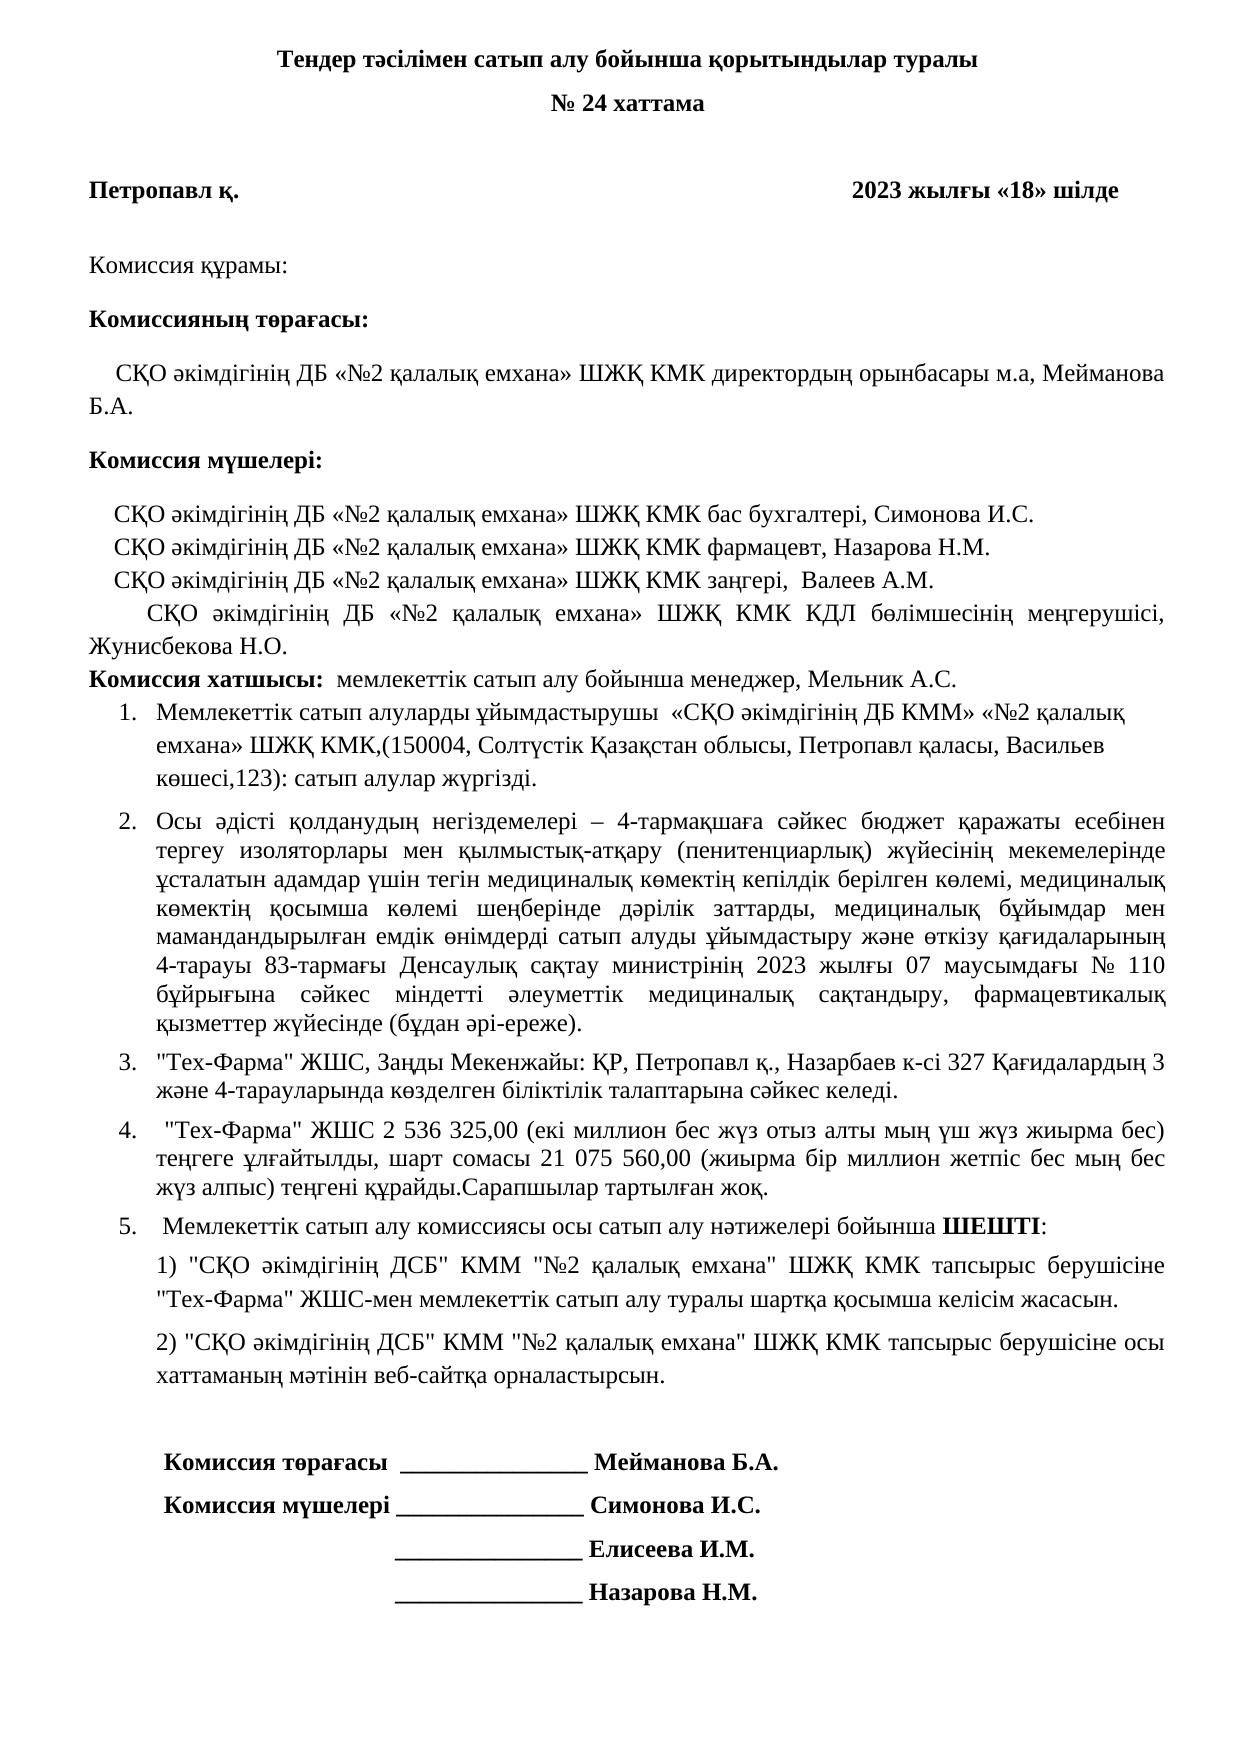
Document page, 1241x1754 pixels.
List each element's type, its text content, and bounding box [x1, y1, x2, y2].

text Комиссия мүшелері: [89, 445, 1167, 474]
text Комиссия мүшелері _______________ Симонова И.С. [164, 1490, 1167, 1519]
text Комиссия төрағасы _______________ Мейманова Б.А. [164, 1447, 1167, 1476]
text 2) "СҚО әкімдігінің ДСБ" КММ "№2 қалалық емхана" ШЖҚ КМК тапсырыс берушісіне осы хаттаманың мәтінін веб-сайтқа орналастырсын. [156, 1327, 1167, 1389]
list Мемлекеттік сатып алуларды ұйымдастырушы «СҚО әкімдігінің ДБ КММ» «№2 қалалық емхана» ШЖҚ КМК,(150004, Солтүстік Қазақстан облысы, Петропавл қаласы, Васильев көшесі,123): сатып алулар жүргізді. [118, 697, 1167, 792]
text Комиссияның төрағасы: [89, 304, 1167, 333]
text СҚО әкімдігінің ДБ «№2 қалалық емхана» ШЖҚ КМК КДЛ бөлімшесінің меңгерушісі, Жунисбекова Н.О. [89, 598, 1167, 660]
text Комиссия құрамы: [89, 218, 1167, 279]
text 1) "СҚО әкімдігінің ДСБ" КММ "№2 қалалық емхана" ШЖҚ КМК тапсырыс берушісіне "Тех-Фарма" ЖШС-мен мемлекеттік сатып алу туралы шартқа қосымша келісім жасасын. [156, 1251, 1167, 1312]
text № 24 хаттама [89, 88, 1167, 117]
list "Тех-Фарма" ЖШС 2 536 325,00 (екі миллион бес жүз отыз алты мың үш жүз жиырма бес) теңгеге ұлғайтылды, шарт сомасы 21 075 560,00 (жиырма бір миллион жетпіс бес мың бес жүз алпыс) теңгені құрайды.Сарапшылар тартылған жоқ. [118, 1115, 1167, 1201]
text _______________ Елисеева И.М. [164, 1534, 1167, 1563]
list Осы әдісті қолданудың негіздемелері – 4-тармақшаға сәйкес бюджет қаражаты есебінен тергеу изоляторлары мен қылмыстық-атқару (пенитенциарлық) жүйесінің мекемелерінде ұсталатын адамдар үшін тегін медициналық көмектің кепілдік берілген көлемі, медициналық көмектің қосымша көлемі шеңберінде дәрілік заттарды, медициналық бұйымдар мен мамандандырылған емдік өнімдерді сатып алуды ұйымдастыру және өткізу қағидаларының 4-тарауы 83-тармағы Денсаулық сақтау министрінің 2023 жылғы 07 маусымдағы № 110 бұйрығына сәйкес міндетті әлеуметтік медициналық сақтандыру, фармацевтикалық қызметтер жүйесінде (бұдан әрі-ереже). [118, 806, 1167, 1036]
text СҚО әкімдігінің ДБ «№2 қалалық емхана» ШЖҚ КМК бас бухгалтері, Симонова И.С. [89, 499, 1167, 528]
text СҚО әкімдігінің ДБ «№2 қалалық емхана» ШЖҚ КМК директордың орынбасары м.а, Мейманова Б.А. [89, 358, 1167, 420]
text СҚО әкімдігінің ДБ «№2 қалалық емхана» ШЖҚ КМК фармацевт, Назарова Н.М. [89, 532, 1167, 561]
text Петропавл қ. 2023 жылғы «18» шілде [89, 175, 1167, 203]
text СҚО әкімдігінің ДБ «№2 қалалық емхана» ШЖҚ КМК заңгері, Валеев А.М. [89, 565, 1167, 594]
list "Тех-Фарма" ЖШС, Заңды Мекенжайы: ҚР, Петропавл қ., Назарбаев к-сі 327 Қағидалардың 3 және 4-тарауларында көзделген біліктілік талаптарына сәйкес келеді. [118, 1047, 1167, 1104]
text Тендер тәсілімен сатып алу бойынша қорытындылар туралы [89, 44, 1167, 73]
list Мемлекеттік сатып алу комиссиясы осы сатып алу нәтижелері бойынша ШЕШТІ: [118, 1211, 1167, 1240]
text _______________ Назарова Н.М. [164, 1577, 1167, 1606]
text Комиссия хатшысы: мемлекеттік сатып алу бойынша менеджер, Мельник А.С. [89, 664, 1167, 693]
